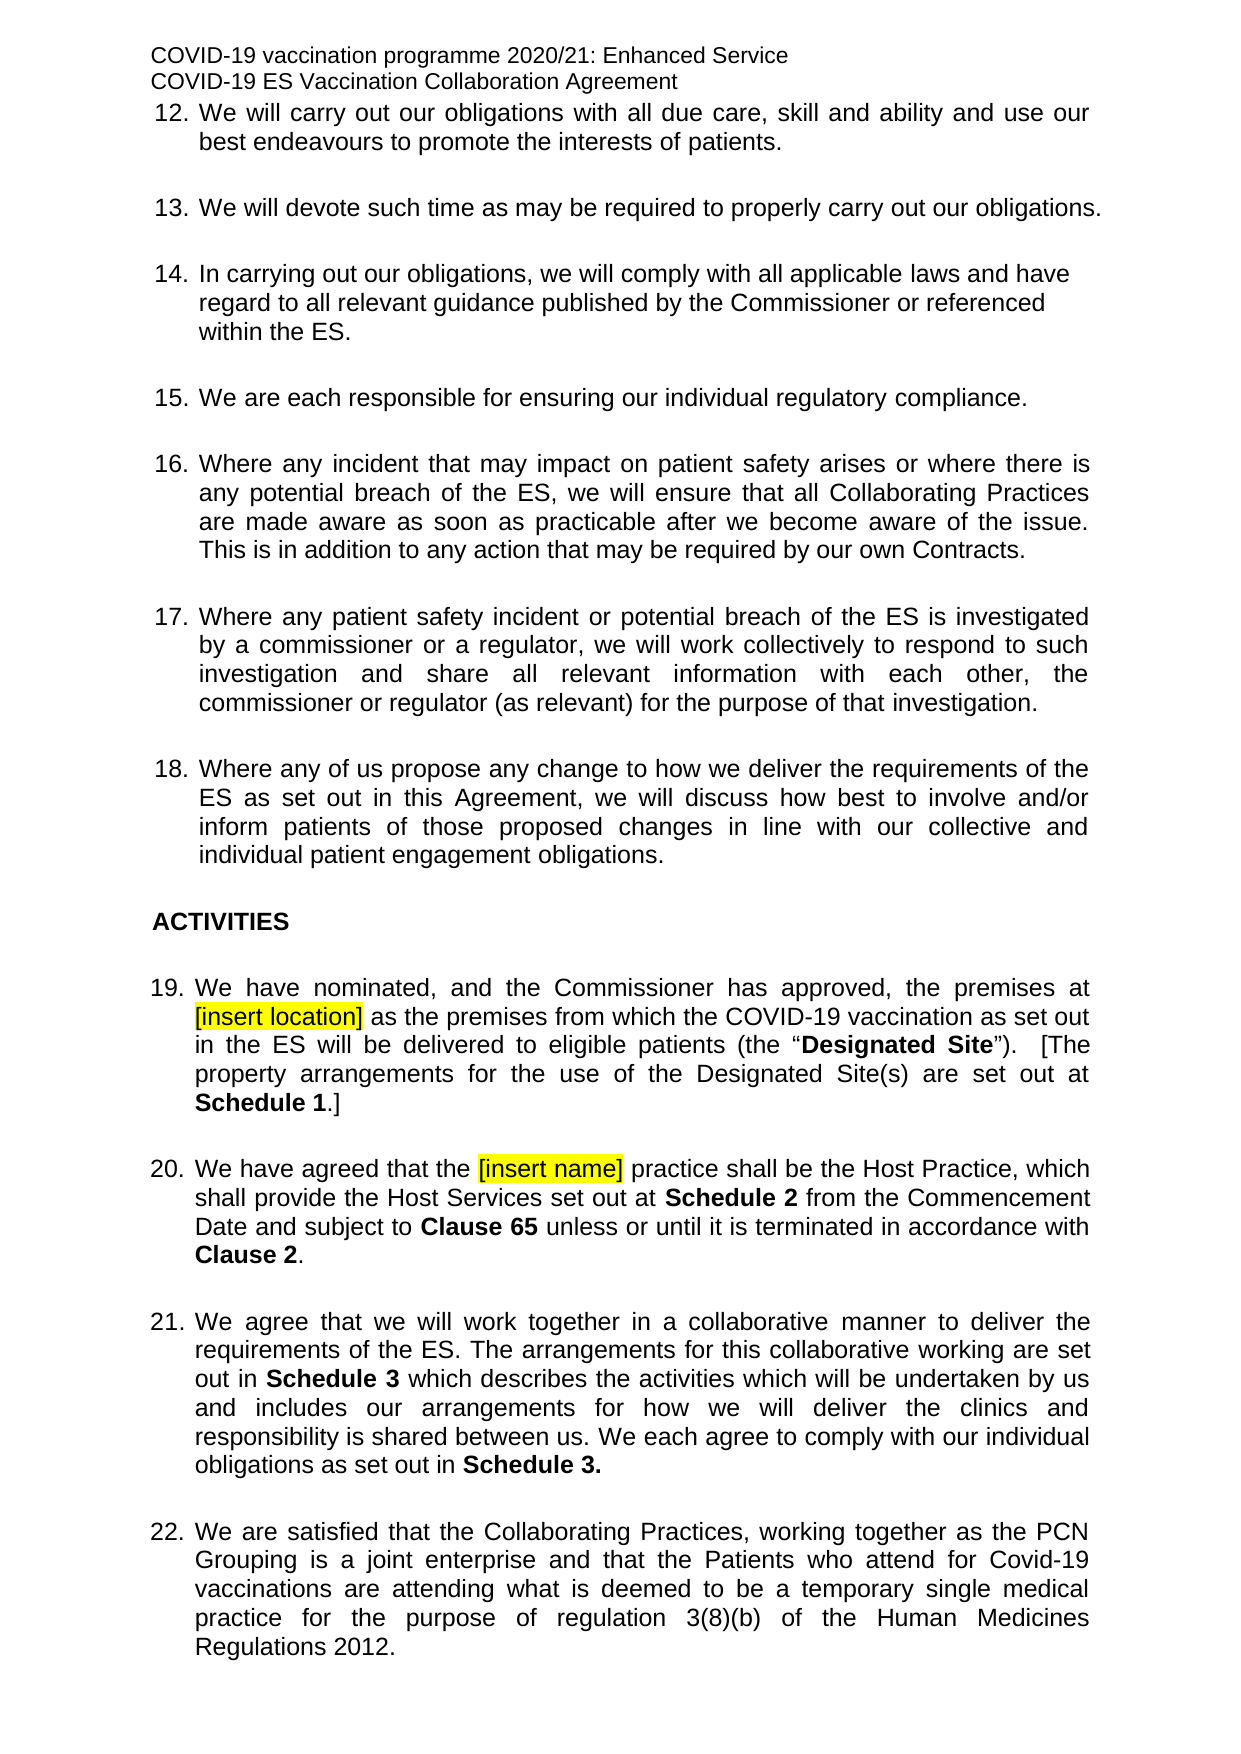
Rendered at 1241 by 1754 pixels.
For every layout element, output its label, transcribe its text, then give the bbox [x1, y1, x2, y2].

list We have nominated, and the Commissioner has approved, the premises at [insert location] as the premises from which the COVID-19 vaccination as set out in the ES will be delivered to eligible patients (the “Designated Site”). [The property arrangements for the use of the Designated Site(s) are set out at Schedule 1.] [150, 973, 1091, 1117]
list In carrying out our obligations, we will comply with all applicable laws and have regard to all relevant guidance published by the Commissioner or referenced within the ES. [154, 259, 1103, 345]
list Where any patient safety incident or potential breach of the ES is investigated by a commissioner or a regulator, we will work collectively to respond to such investigation and share all relevant information with each other, the commissioner or regulator (as relevant) for the purpose of that investigation. [154, 602, 1090, 717]
list We are satisfied that the Collaborating Practices, working together as the PCN Grouping is a joint enterprise and that the Patients who attend for Covid-19 vaccinations are attending what is deemed to be a temporary single medical practice for the purpose of regulation 3(8)(b) of the Human Medicines Regulations 2012. [150, 1517, 1091, 1660]
subtitle ACTIVITIES [152, 907, 1103, 935]
list Where any of us propose any change to how we deliver the requirements of the ES as set out in this Agreement, we will discuss how best to involve and/or inform patients of those proposed changes in line with our collective and individual patient engagement obligations. [154, 754, 1090, 869]
list We have agreed that the [insert name] practice shall be the Host Practice, which shall provide the Host Services set out at Schedule 2 from the Commencement Date and subject to Clause 65 unless or until it is terminated in accordance with Clause 2. [150, 1154, 1091, 1269]
list Where any incident that may impact on patient safety arises or where there is any potential breach of the ES, we will ensure that all Collaborating Practices are made aware as soon as practicable after we become aware of the issue. This is in addition to any action that may be required by our own Contracts. [154, 449, 1090, 564]
list We will carry out our obligations with all due care, skill and ability and use our best endeavours to promote the interests of patients. [154, 98, 1090, 155]
list We are each responsible for ensuring our individual regulatory compliance. [154, 383, 1103, 412]
list We agree that we will work together in a collaborative manner to deliver the requirements of the ES. The arrangements for this collaborative working are set out in Schedule 3 which describes the activities which will be undertaken by us and includes our arrangements for how we will deliver the clinics and responsibility is shared between us. We each agree to comply with our individual obligations as set out in Schedule 3. [150, 1307, 1091, 1479]
list We will devote such time as may be required to properly carry out our obligations. [154, 193, 1103, 222]
